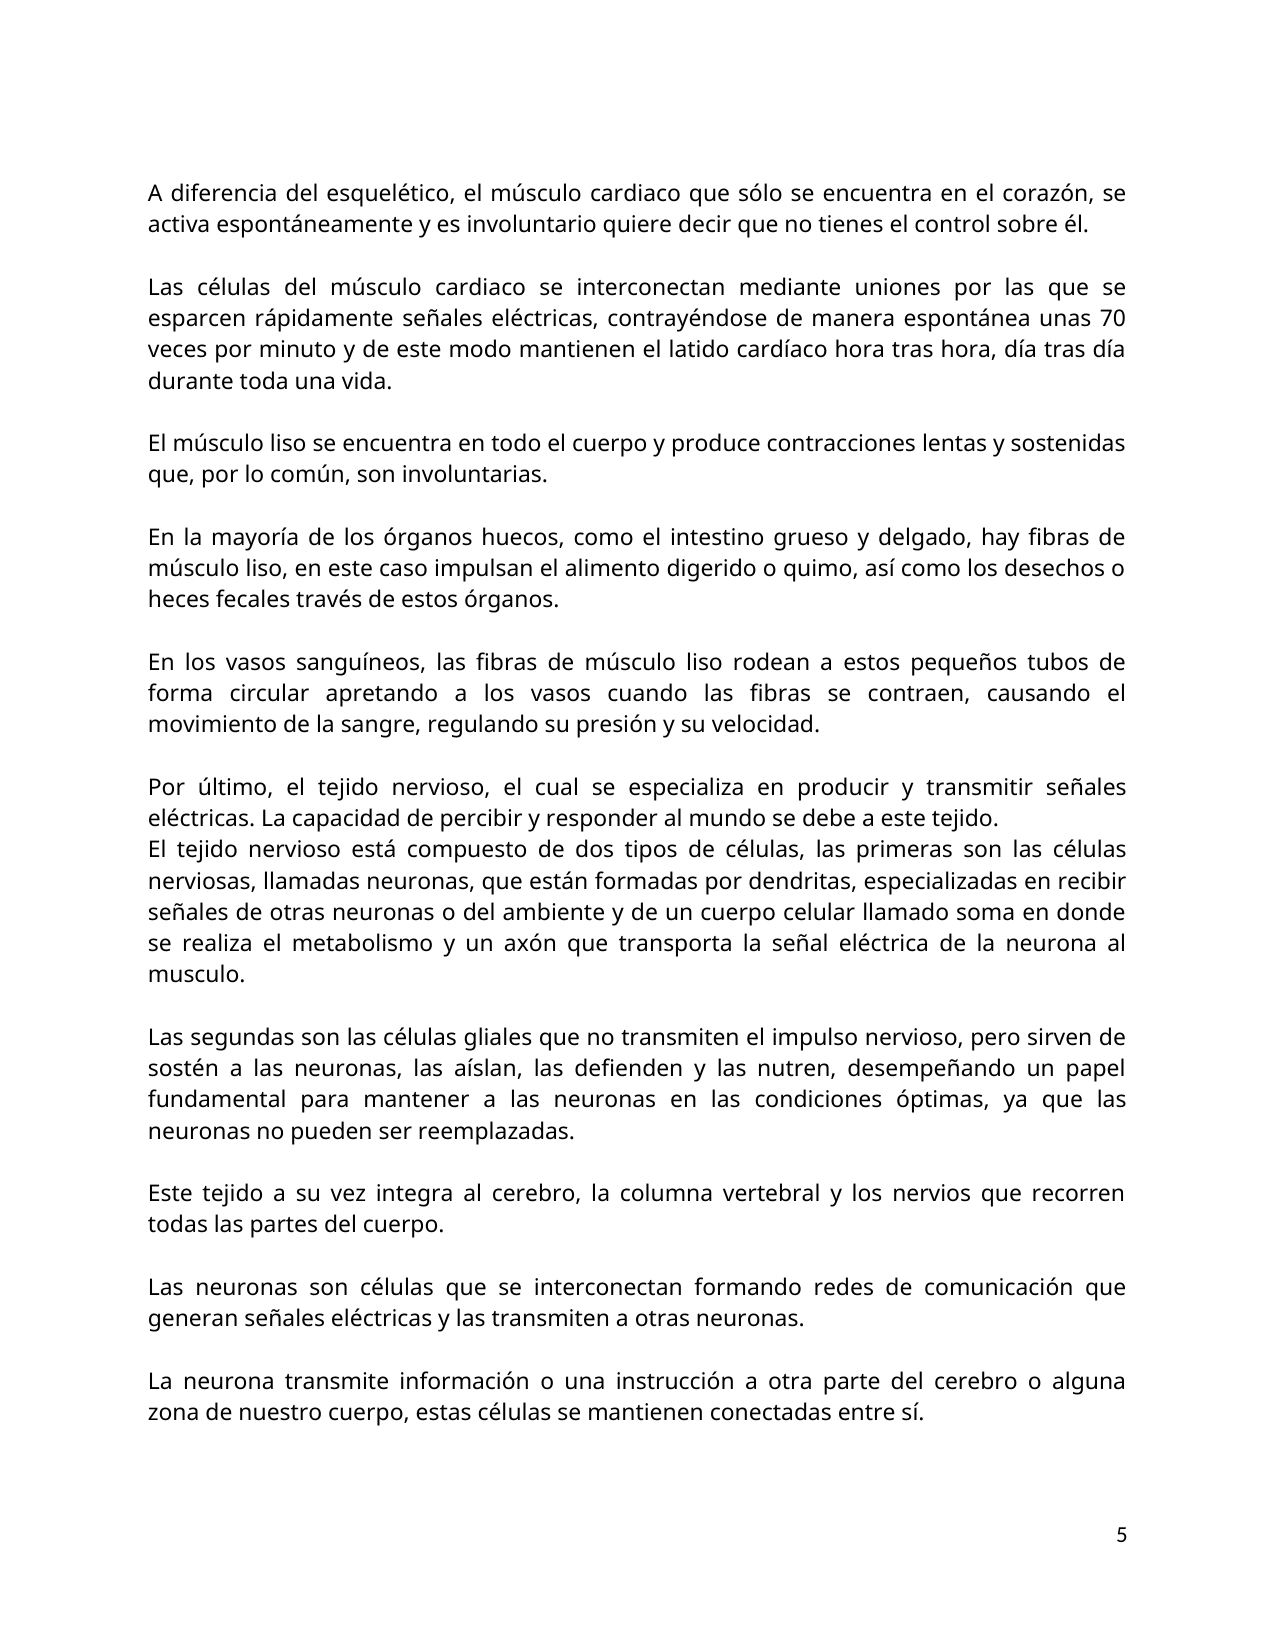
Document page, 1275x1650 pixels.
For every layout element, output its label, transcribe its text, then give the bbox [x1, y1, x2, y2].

text A diferencia del esquelético, el músculo cardiaco que sólo se encuentra en el corazón, se activa espontáneamente y es involuntario quiere decir que no tienes el control sobre él. [148, 177, 1127, 240]
text Este tejido a su vez integra al cerebro, la columna vertebral y los nervios que recorren todas las partes del cuerpo. [148, 1177, 1127, 1240]
text Las neuronas son células que se interconectan formando redes de comunicación que generan señales eléctricas y las transmiten a otras neuronas. [148, 1271, 1127, 1333]
text El músculo liso se encuentra en todo el cuerpo y produce contracciones lentas y sostenidas que, por lo común, son involuntarias. [148, 427, 1127, 490]
text El tejido nervioso está compuesto de dos tipos de células, las primeras son las células nerviosas, llamadas neuronas, que están formadas por dendritas, especializadas en recibir señales de otras neuronas o del ambiente y de un cuerpo celular llamado soma en donde se realiza el metabolismo y un axón que transporta la señal eléctrica de la neurona al musculo. [148, 833, 1127, 990]
text En los vasos sanguíneos, las fibras de músculo liso rodean a estos pequeños tubos de forma circular apretando a los vasos cuando las fibras se contraen, causando el movimiento de la sangre, regulando su presión y su velocidad. [148, 646, 1127, 740]
text Las células del músculo cardiaco se interconectan mediante uniones por las que se esparcen rápidamente señales eléctricas, contrayéndose de manera espontánea unas 70 veces por minuto y de este modo mantienen el latido cardíaco hora tras hora, día tras día durante toda una vida. [148, 271, 1127, 396]
text Por último, el tejido nervioso, el cual se especializa en producir y transmitir señales eléctricas. La capacidad de percibir y responder al mundo se debe a este tejido. [148, 771, 1127, 833]
text La neurona transmite información o una instrucción a otra parte del cerebro o alguna zona de nuestro cuerpo, estas células se mantienen conectadas entre sí. [148, 1365, 1127, 1427]
text Las segundas son las células gliales que no transmiten el impulso nervioso, pero sirven de sostén a las neuronas, las aíslan, las defienden y las nutren, desempeñando un papel fundamental para mantener a las neuronas en las condiciones óptimas, ya que las neuronas no pueden ser reemplazadas. [148, 1021, 1127, 1146]
text En la mayoría de los órganos huecos, como el intestino grueso y delgado, hay fibras de músculo liso, en este caso impulsan el alimento digerido o quimo, así como los desechos o heces fecales través de estos órganos. [148, 521, 1127, 615]
